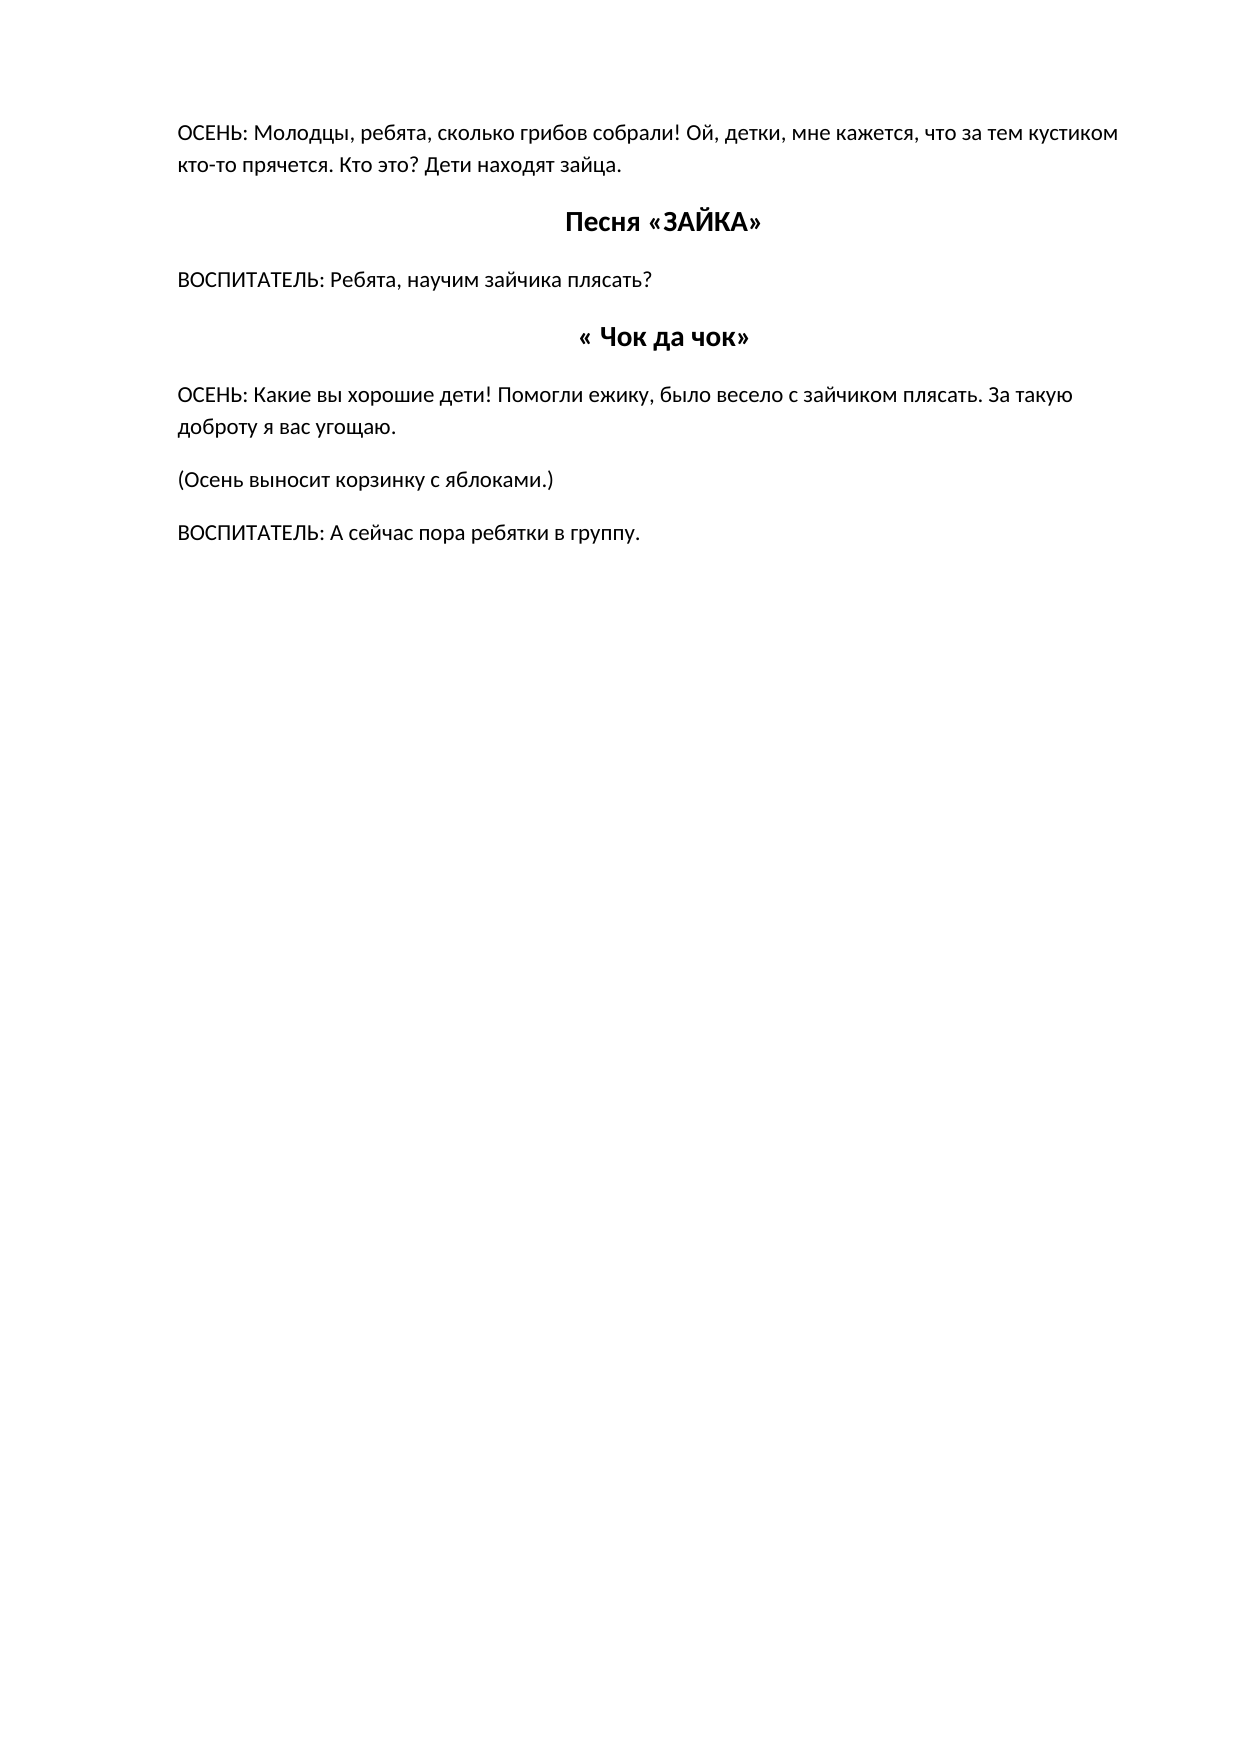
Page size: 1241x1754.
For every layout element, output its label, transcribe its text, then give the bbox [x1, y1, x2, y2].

text ВОСПИТАТЕЛЬ: А сейчас пора ребятки в группу. [177, 518, 1152, 546]
text (Осень выносит корзинку с яблоками.) [177, 465, 1152, 493]
text ВОСПИТАТЕЛЬ: Ребята, научим зайчика плясать? [177, 265, 1152, 293]
text ОСЕНЬ: Какие вы хорошие дети! Помогли ежику, было весело с зайчиком плясать. За такую доброту я вас угощаю. [177, 380, 1152, 440]
text « Чок да чок» [177, 318, 1152, 354]
text Песня «ЗАЙКА» [177, 203, 1152, 239]
text ОСЕНЬ: Молодцы, ребята, сколько грибов собрали! Ой, детки, мне кажется, что за тем кустиком кто-то прячется. Кто это? Дети находят зайца. [177, 118, 1152, 178]
